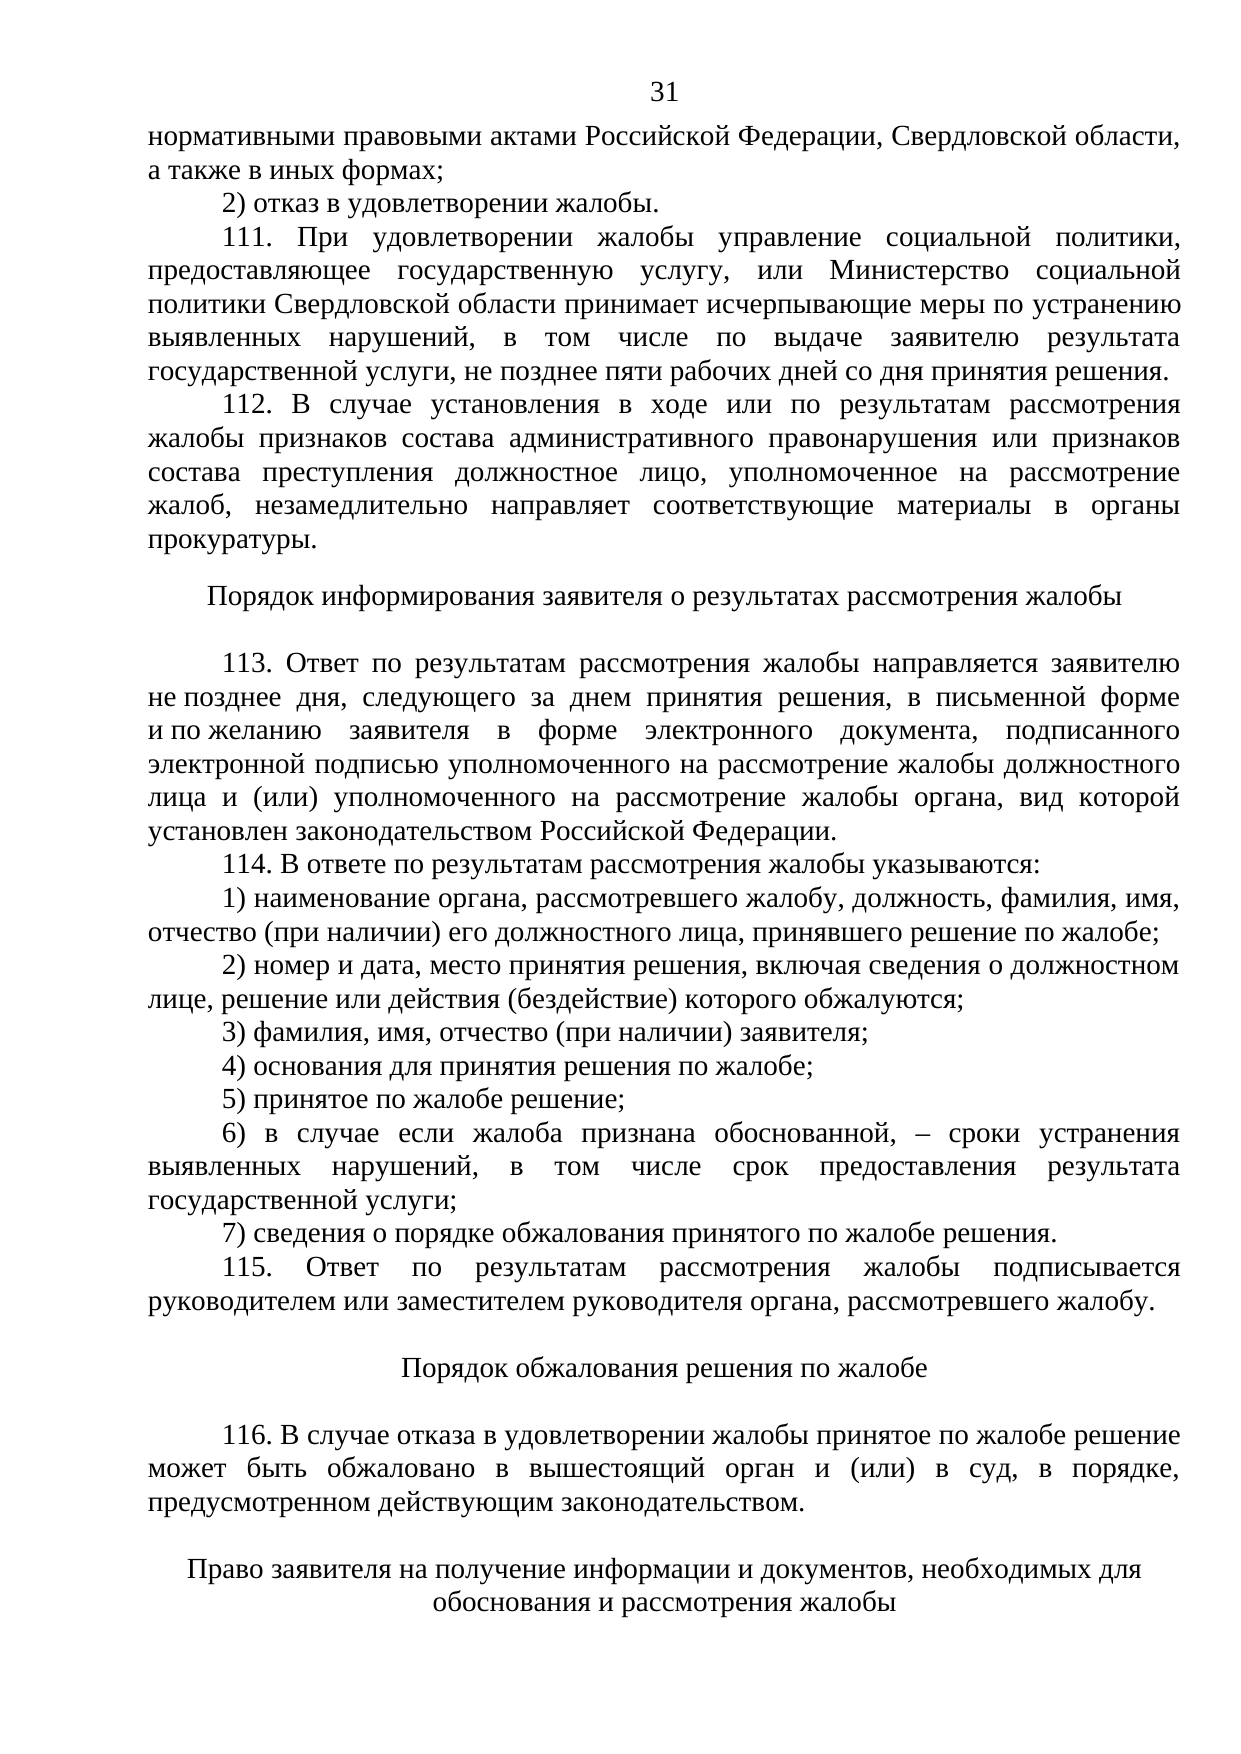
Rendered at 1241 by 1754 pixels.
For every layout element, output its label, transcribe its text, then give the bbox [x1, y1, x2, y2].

text 113. Ответ по результатам рассмотрения жалобы направляется заявителю не позднее дня, следующего за днем принятия решения, в письменной форме и по желанию заявителя в форме электронного документа, подписанного электронной подписью уполномоченного на рассмотрение жалобы должностного лица и (или) уполномоченного на рассмотрение жалобы органа, вид которой установлен законодательством Российской Федерации. [148, 645, 1181, 847]
text 3) фамилия, имя, отчество (при наличии) заявителя; [148, 1014, 1181, 1048]
text 114. В ответе по результатам рассмотрения жалобы указываются: [148, 847, 1181, 880]
text Право заявителя на получение информации и документов, необходимых для обоснования и рассмотрения жалобы [148, 1551, 1181, 1618]
text 7) сведения о порядке обжалования принятого по жалобе решения. [148, 1216, 1181, 1249]
text 111. При удовлетворении жалобы управление социальной политики, предоставляющее государственную услугу, или Министерство социальной политики Свердловской области принимает исчерпывающие меры по устранению выявленных нарушений, в том числе по выдаче заявителю результата государственной услуги, не позднее пяти рабочих дней со дня принятия решения. [148, 219, 1181, 387]
text 116. В случае отказа в удовлетворении жалобы принятое по жалобе решение может быть обжаловано в вышестоящий орган и (или) в суд, в порядке, предусмотренном действующим законодательством. [148, 1417, 1181, 1517]
text Порядок обжалования решения по жалобе [148, 1350, 1181, 1383]
text 2) отказ в удовлетворении жалобы. [148, 185, 1181, 219]
text 5) принятое по жалобе решение; [148, 1081, 1181, 1115]
text 1) наименование органа, рассмотревшего жалобу, должность, фамилия, имя, отчество (при наличии) его должностного лица, принявшего решение по жалобе; [148, 880, 1181, 947]
text 6) в случае если жалоба признана обоснованной, – сроки устранения выявленных нарушений, в том числе срок предоставления результата государственной услуги; [148, 1115, 1181, 1216]
text Порядок информирования заявителя о результатах рассмотрения жалобы [148, 578, 1181, 612]
text 2) номер и дата, место принятия решения, включая сведения о должностном лице, решение или действия (бездействие) которого обжалуются; [148, 947, 1181, 1014]
text 112. В случае установления в ходе или по результатам рассмотрения жалобы признаков состава административного правонарушения или признаков состава преступления должностное лицо, уполномоченное на рассмотрение жалоб, незамедлительно направляет соответствующие материалы в органы прокуратуры. [148, 387, 1181, 554]
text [148, 118, 1181, 185]
text 115. Ответ по результатам рассмотрения жалобы подписывается руководителем или заместителем руководителя органа, рассмотревшего жалобу. [148, 1249, 1181, 1316]
text 4) основания для принятия решения по жалобе; [148, 1048, 1181, 1081]
